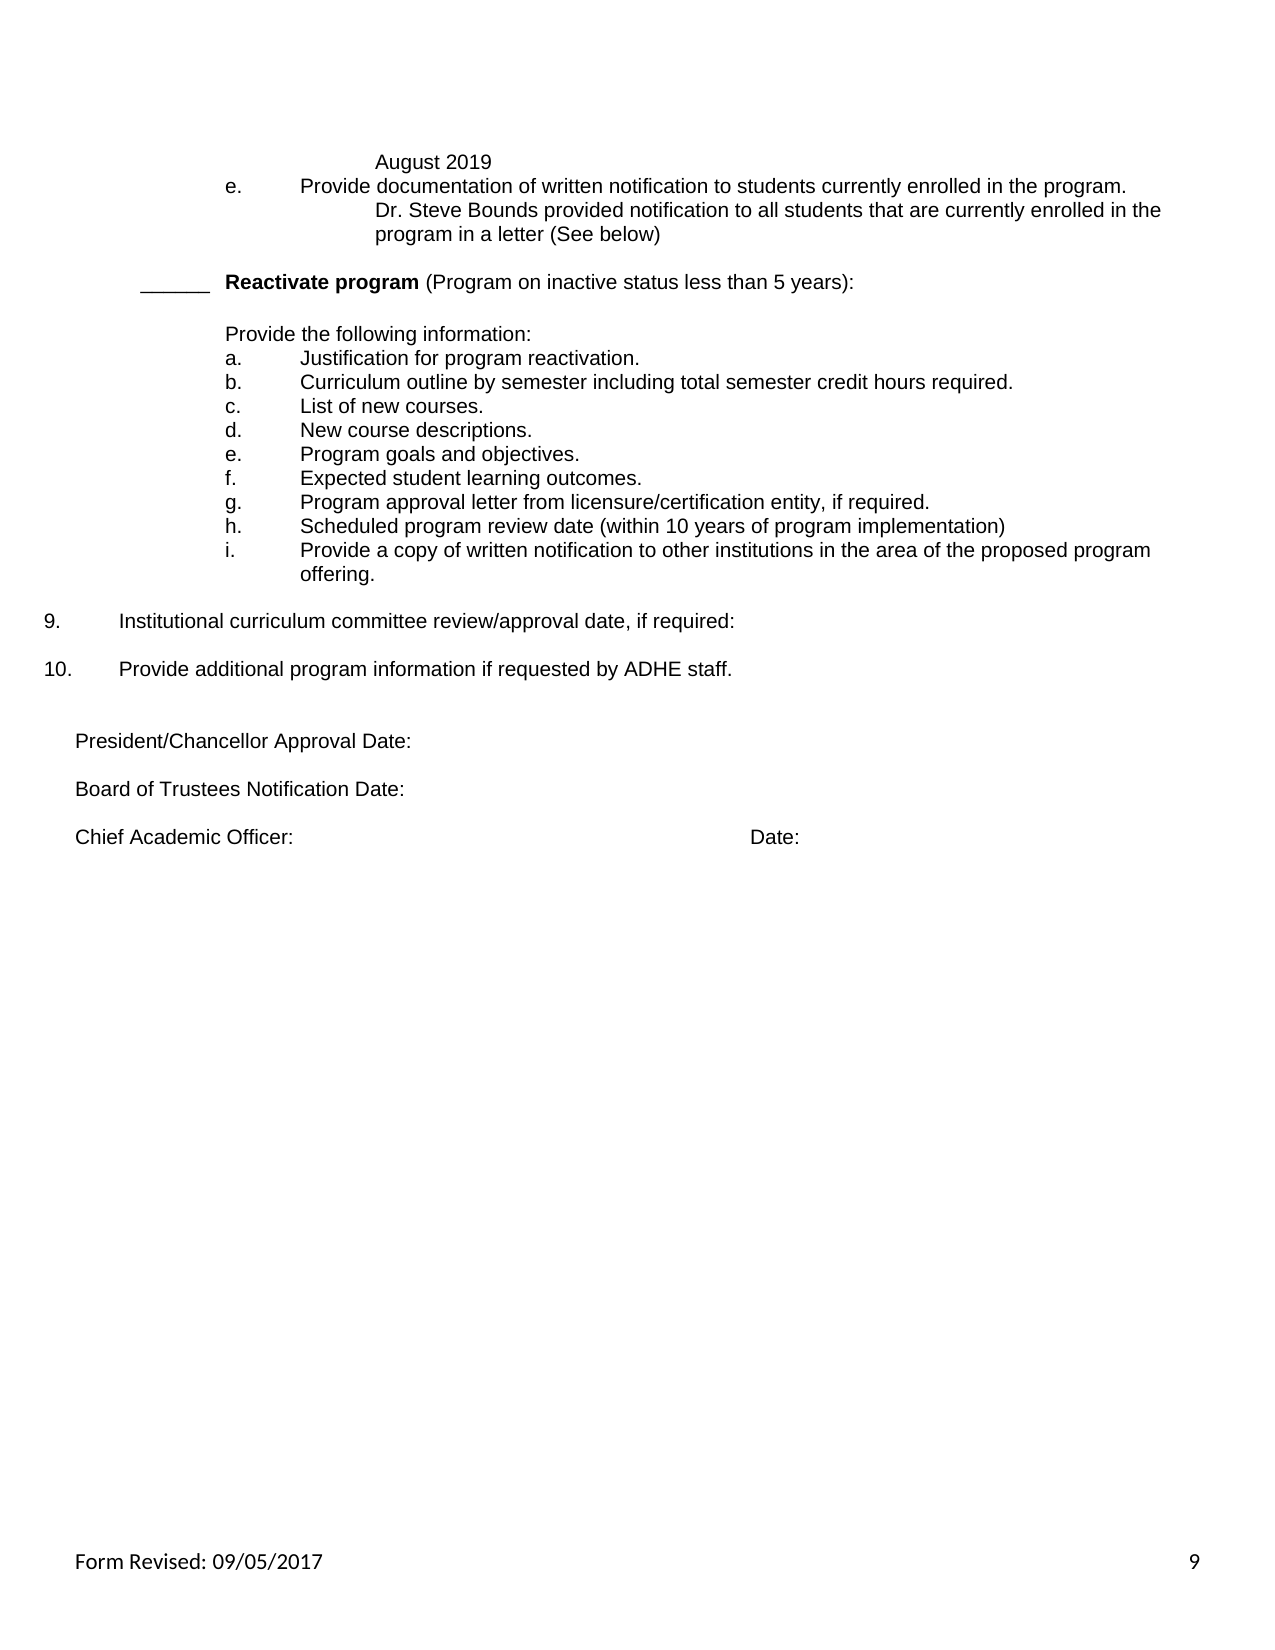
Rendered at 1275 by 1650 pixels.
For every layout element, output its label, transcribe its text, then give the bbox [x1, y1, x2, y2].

text Chief Academic Officer: Date: [75, 825, 1200, 849]
list Provide additional program information if requested by ADHE staff. [43, 657, 1200, 681]
list Provide a copy of written notification to other institutions in the area of the proposed program offering. [225, 537, 1200, 585]
text Dr. Steve Bounds provided notification to all students that are currently enrolled in the program in a letter (See below) [375, 198, 1200, 246]
text Provide the following information: [75, 322, 1200, 346]
list List of new courses. [225, 394, 1200, 418]
text August 2019 [375, 150, 1200, 174]
list Program approval letter from licensure/certification entity, if required. [225, 489, 1200, 513]
list Curriculum outline by semester including total semester credit hours required. [225, 370, 1200, 394]
list New course descriptions. [225, 418, 1200, 442]
list Program goals and objectives. [225, 442, 1200, 466]
list Scheduled program review date (within 10 years of program implementation) [225, 513, 1200, 537]
list Justification for program reactivation. [225, 346, 1200, 370]
text ______ Reactivate program (Program on inactive status less than 5 years): [75, 270, 1200, 294]
list Institutional curriculum committee review/approval date, if required: [43, 609, 1200, 633]
text President/Chancellor Approval Date: [75, 729, 1200, 753]
list Expected student learning outcomes. [225, 466, 1200, 489]
list Provide documentation of written notification to students currently enrolled in the program. [225, 174, 1200, 198]
text Board of Trustees Notification Date: [75, 777, 1200, 801]
